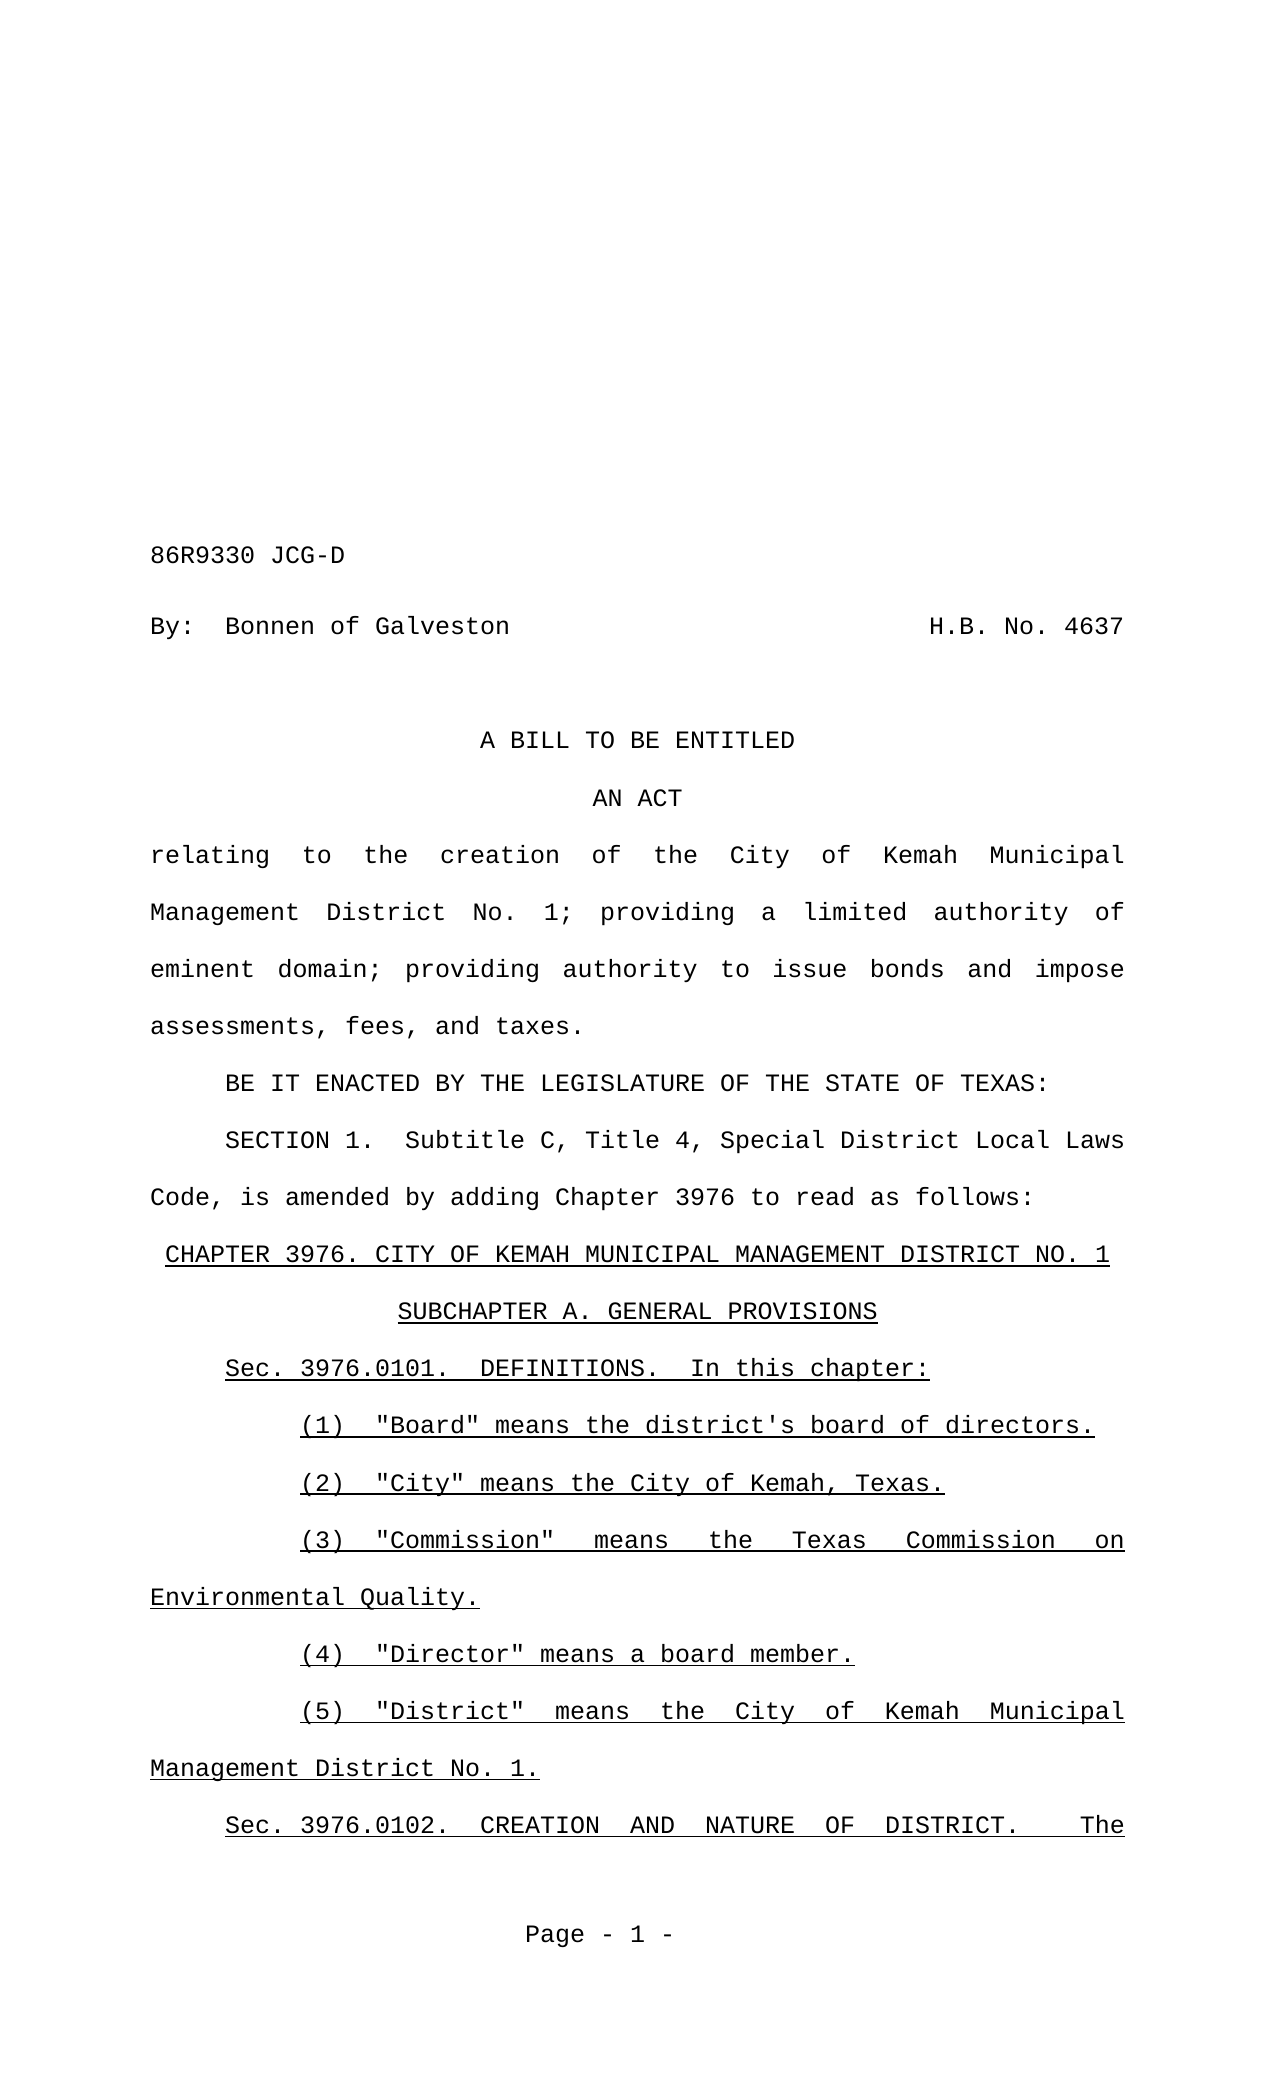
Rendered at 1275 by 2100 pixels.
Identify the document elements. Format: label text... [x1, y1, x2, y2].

text (3) "Commission" means the Texas Commission on Environmental Quality. [150, 1527, 1125, 1613]
text SECTION 1. Subtitle C, Title 4, Special District Local Laws Code, is amended by adding Chapter 3976 to read as follows: [150, 1127, 1125, 1213]
text (1) "Board" means the district's board of directors. [150, 1413, 1125, 1441]
text SUBCHAPTER A. GENERAL PROVISIONS [150, 1299, 1125, 1327]
text relating to the creation of the City of Kemah Municipal Management District No. 1; providing a limited authority of eminent domain; providing authority to issue bonds and impose assessments, fees, and taxes. [150, 842, 1125, 1042]
text (4) "Director" means a board member. [150, 1641, 1125, 1670]
text BE IT ENACTED BY THE LEGISLATURE OF THE STATE OF TEXAS: [150, 1070, 1125, 1099]
text (5) "District" means the City of Kemah Municipal Management District No. 1. [150, 1698, 1125, 1784]
text Sec. 3976.0101. DEFINITIONS. In this chapter: [150, 1356, 1125, 1384]
text By: Bonnen of Galveston H.B. No. 4637 [150, 614, 1125, 642]
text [150, 1812, 1125, 1841]
text CHAPTER 3976. CITY OF KEMAH MUNICIPAL MANAGEMENT DISTRICT NO. 1 [150, 1242, 1125, 1270]
text AN ACT [150, 785, 1125, 813]
text A BILL TO BE ENTITLED [150, 728, 1125, 756]
text (2) "City" means the City of Kemah, Texas. [150, 1470, 1125, 1498]
text 86R9330 JCG-D [150, 542, 1125, 571]
